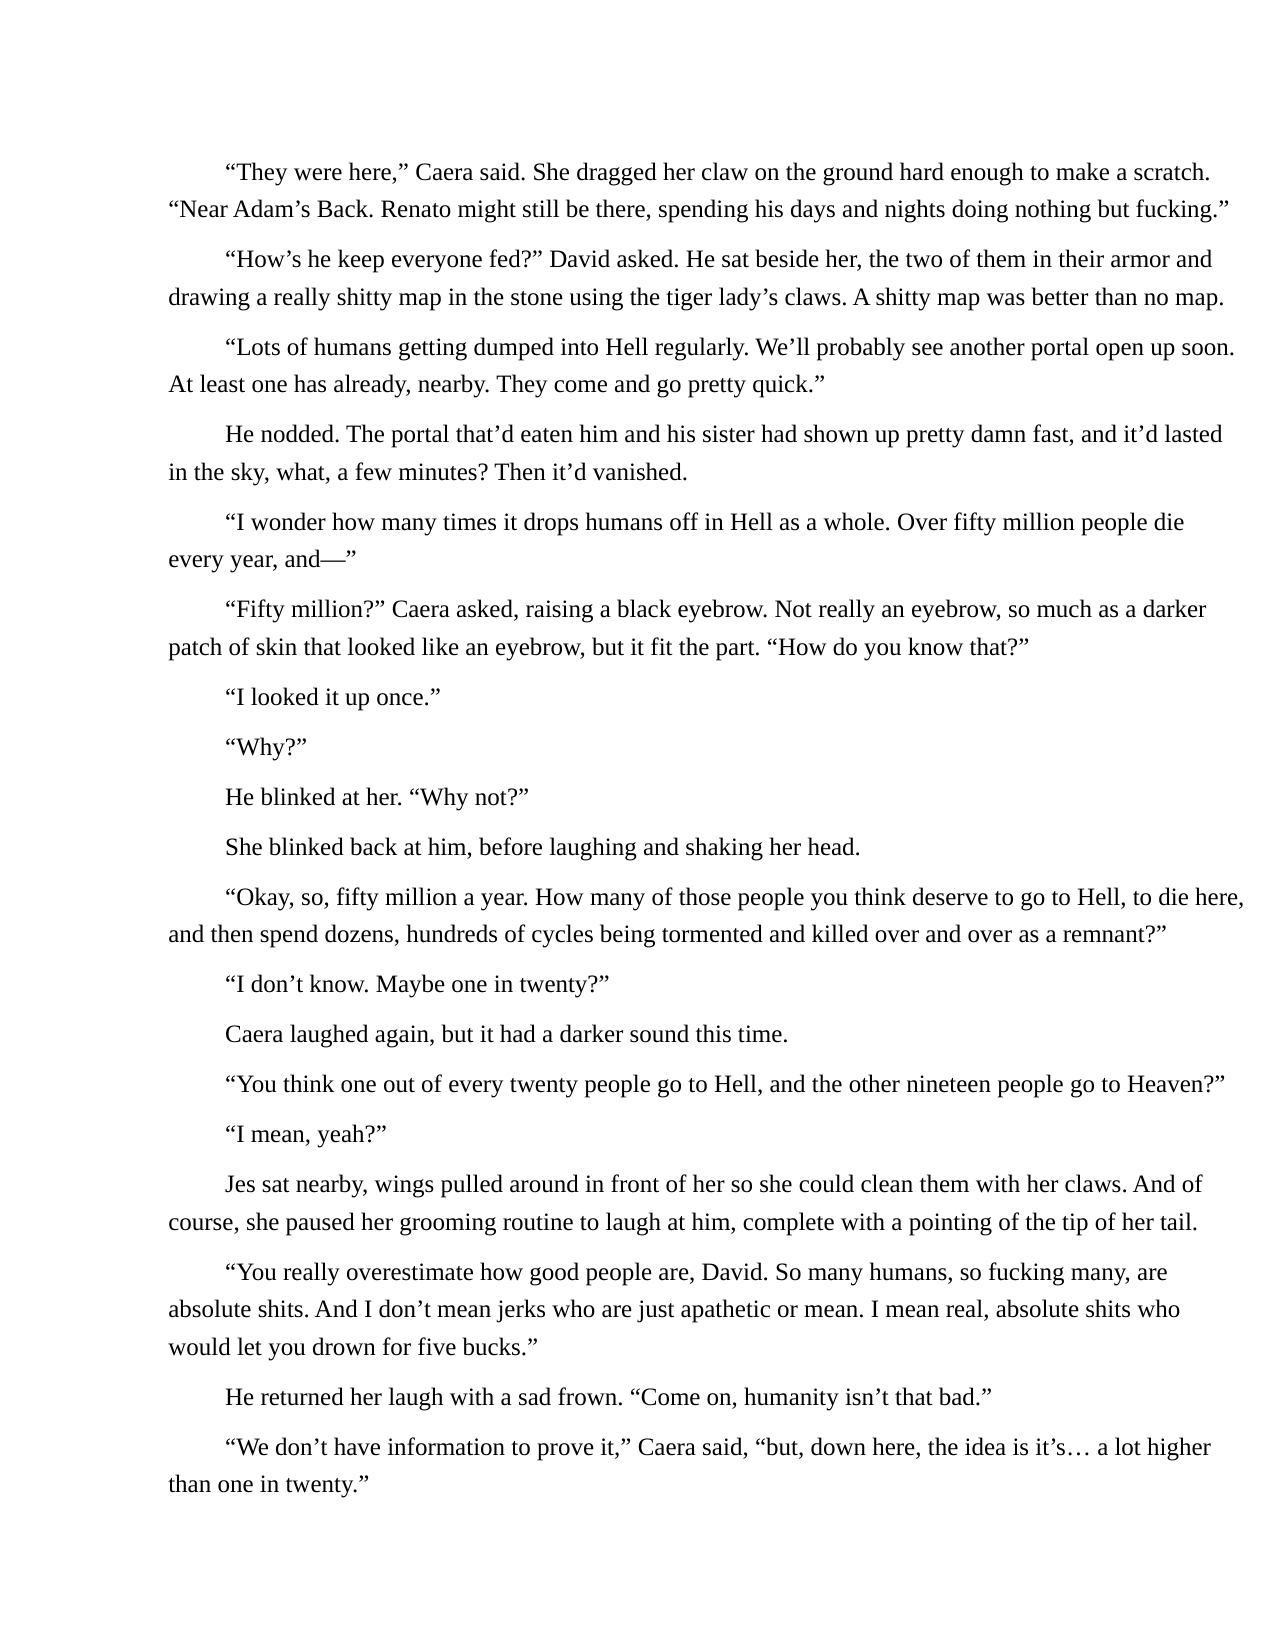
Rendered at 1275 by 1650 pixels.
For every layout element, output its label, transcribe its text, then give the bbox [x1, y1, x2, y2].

text “Fifty million?” Caera asked, raising a black eyebrow. Not really an eyebrow, so much as a darker patch of skin that looked like an eyebrow, but it fit the part. “How do you know that?” [168, 587, 1246, 662]
text “I looked it up once.” [168, 675, 1246, 712]
text “I mean, yeah?” [168, 1112, 1246, 1150]
text “They were here,” Caera said. She dragged her claw on the ground hard enough to make a scratch. “Near Adam’s Back. Renato might still be there, spending his days and nights doing nothing but fucking.” [168, 150, 1246, 225]
text He returned her laugh with a sad frown. “Come on, humanity isn’t that bad.” [168, 1375, 1246, 1412]
text “Okay, so, fifty million a year. How many of those people you think deserve to go to Hell, to die here, and then spend dozens, hundreds of cycles being tormented and killed over and over as a remnant?” [168, 875, 1246, 950]
text “You really overestimate how good people are, David. So many humans, so fucking many, are absolute shits. And I don’t mean jerks who are just apathetic or mean. I mean real, absolute shits who would let you drown for five bucks.” [168, 1250, 1246, 1362]
text Caera laughed again, but it had a darker sound this time. [168, 1012, 1246, 1050]
text She blinked back at him, before laughing and shaking her head. [168, 825, 1246, 862]
text He blinked at her. “Why not?” [168, 775, 1246, 812]
text He nodded. The portal that’d eaten him and his sister had shown up pretty damn fast, and it’d lasted in the sky, what, a few minutes? Then it’d vanished. [168, 412, 1246, 487]
text Jes sat nearby, wings pulled around in front of her so she could clean them with her claws. And of course, she paused her grooming routine to laugh at him, complete with a pointing of the tip of her tail. [168, 1162, 1246, 1237]
text “How’s he keep everyone fed?” David asked. He sat beside her, the two of them in their armor and drawing a really shitty map in the stone using the tiger lady’s claws. A shitty map was better than no map. [168, 237, 1246, 312]
text “I don’t know. Maybe one in twenty?” [168, 962, 1246, 1000]
text “Lots of humans getting dumped into Hell regularly. We’ll probably see another portal open up soon. At least one has already, nearby. They come and go pretty quick.” [168, 325, 1246, 400]
text “Why?” [168, 725, 1246, 762]
text “You think one out of every twenty people go to Hell, and the other nineteen people go to Heaven?” [168, 1062, 1246, 1100]
text “I wonder how many times it drops humans off in Hell as a whole. Over fifty million people die every year, and—” [168, 500, 1246, 575]
text “We don’t have information to prove it,” Caera said, “but, down here, the idea is it’s… a lot higher than one in twenty.” [168, 1425, 1246, 1500]
